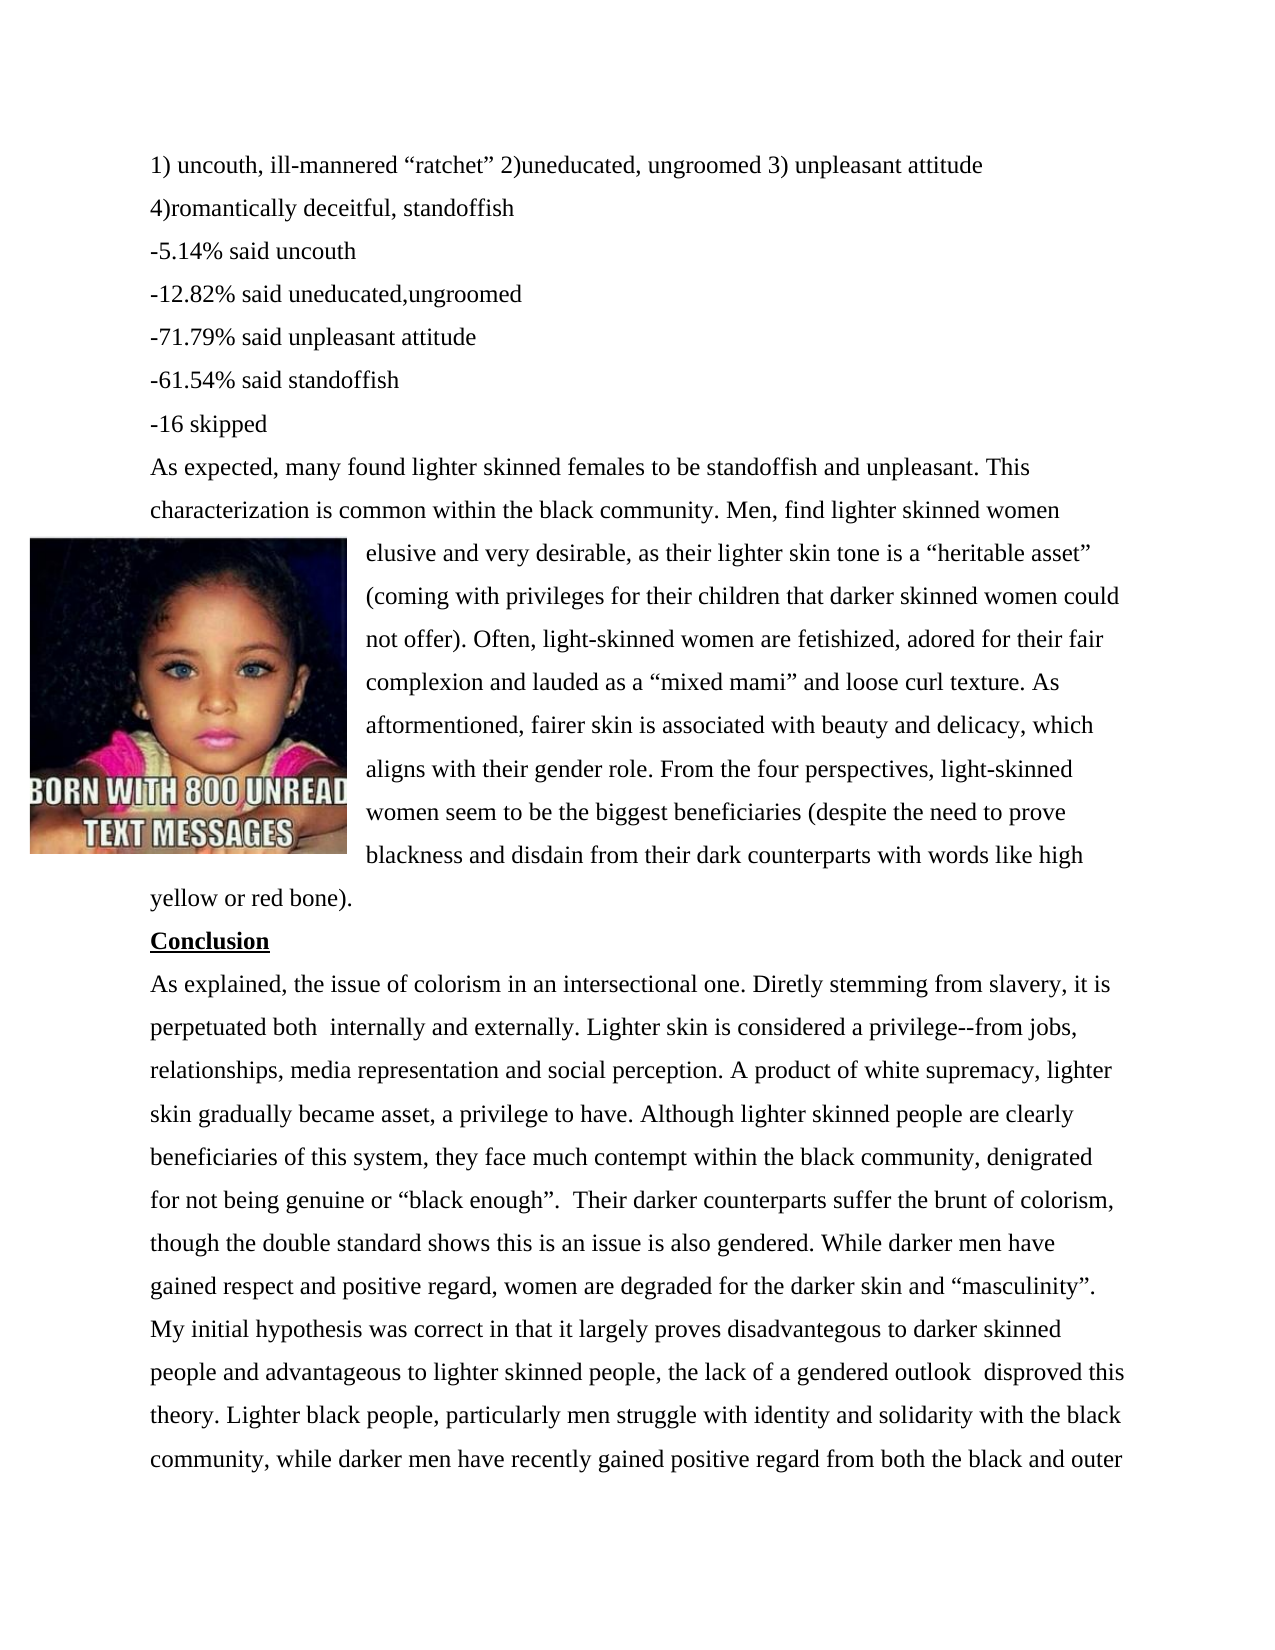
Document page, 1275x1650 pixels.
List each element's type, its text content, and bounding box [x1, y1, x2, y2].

text -12.82% said uneducated,ungroomed [150, 279, 1125, 308]
text 1) uncouth, ill-mannered “ratchet” 2)uneducated, ungroomed 3) unpleasant attitude 4)romantically deceitful, standoffish [150, 150, 1125, 222]
text -16 skipped [150, 409, 1125, 437]
text -5.14% said uncouth [150, 236, 1125, 265]
text As expected, many found lighter skinned females to be standoffish and unpleasant. This characterization is common within the black community. Men, find lighter skinned women elusive and very desirable, as their lighter skin tone is a “heritable asset” (coming with privileges for their children that darker skinned women could not offer). Often, light-skinned women are fetishized, adored for their fair complexion and lauded as a “mixed mami” and loose curl texture. As aftormentioned, fairer skin is associated with beauty and delicacy, which aligns with their gender role. From the four perspectives, light-skinned women seem to be the biggest beneficiaries (despite the need to prove blackness and disdain from their dark counterparts with words like high yellow or red bone). [150, 452, 1125, 912]
text Conclusion [150, 926, 1125, 955]
text -61.54% said standoffish [150, 366, 1125, 394]
picture [29, 536, 347, 854]
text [150, 969, 1125, 1472]
text -71.79% said unpleasant attitude [150, 322, 1125, 351]
